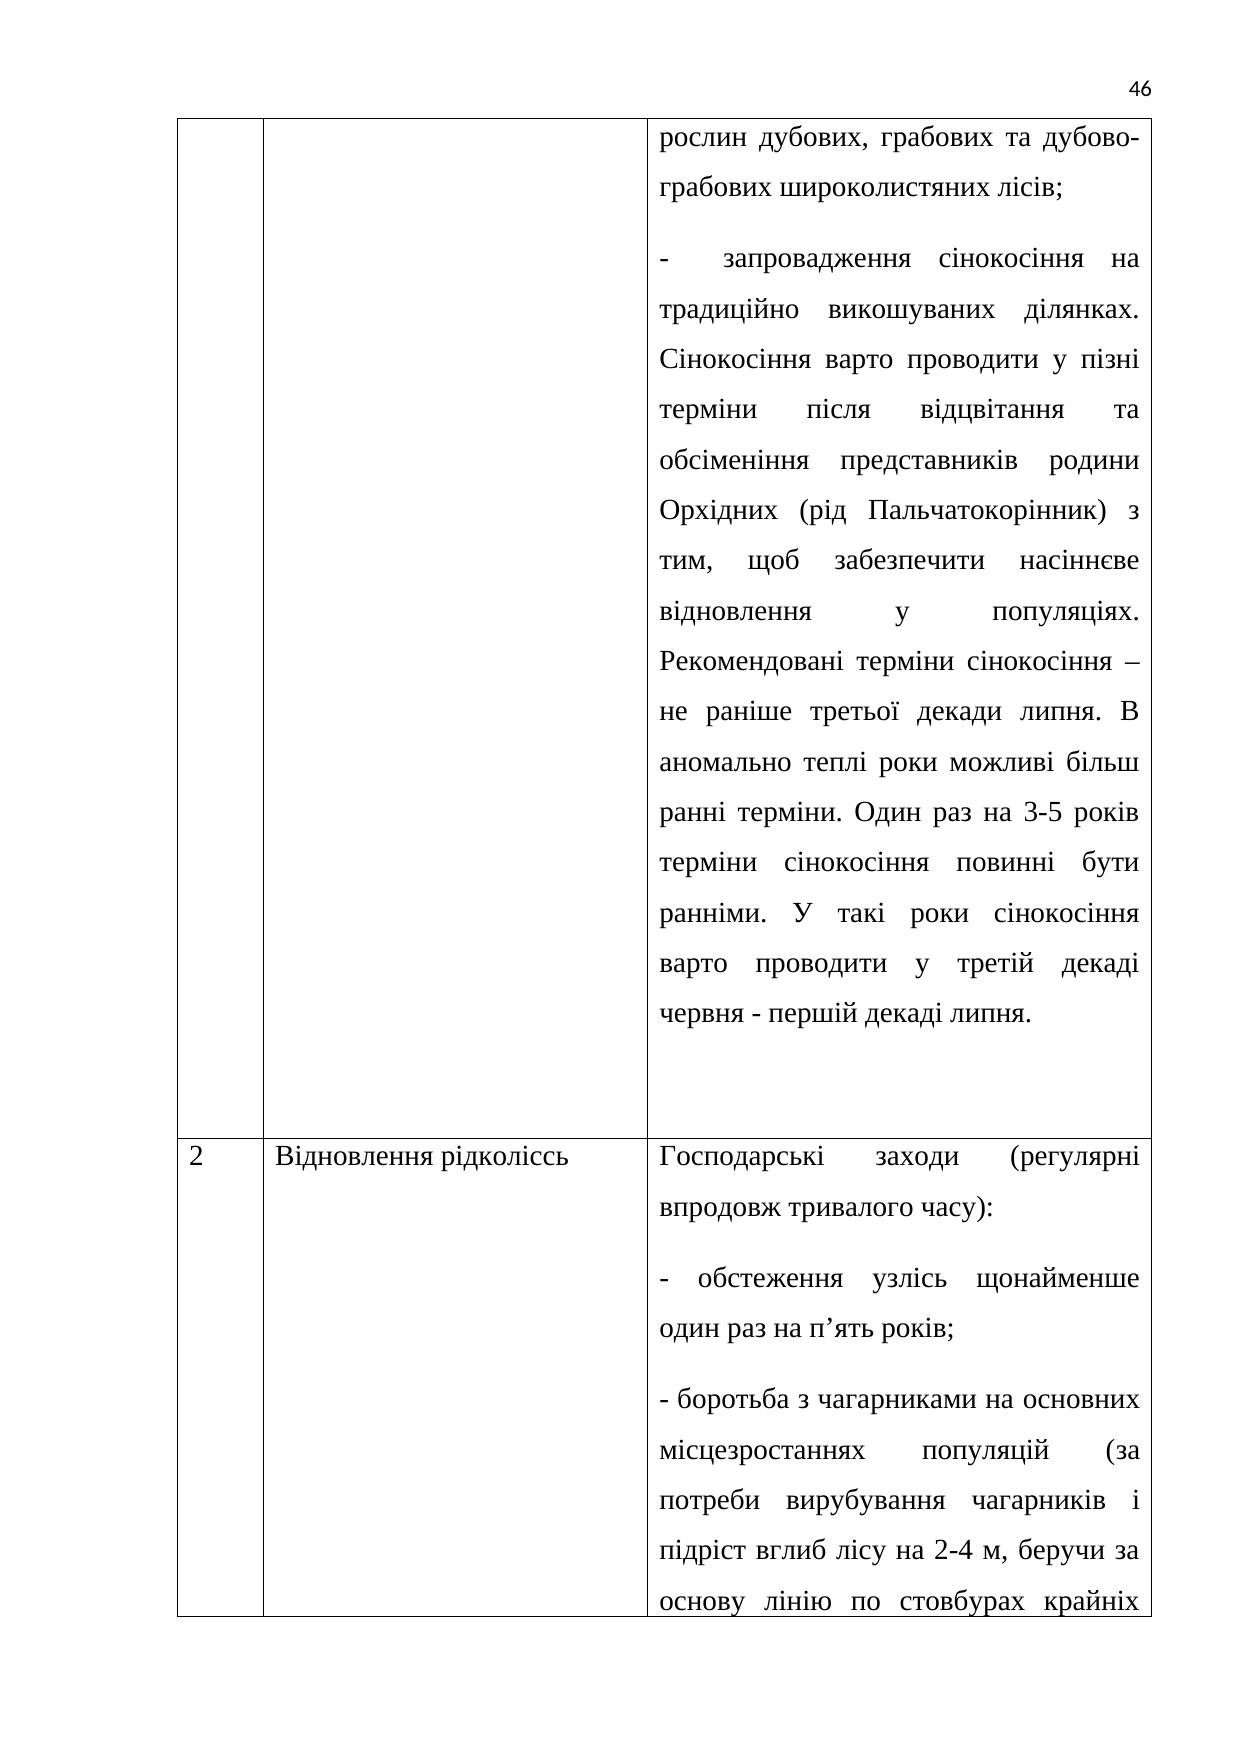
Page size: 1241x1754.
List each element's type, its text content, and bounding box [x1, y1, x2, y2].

table_cell 2 [178, 1139, 263, 1616]
table_cell 1 [178, 119, 263, 1137]
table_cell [264, 119, 647, 1137]
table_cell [264, 1139, 647, 1616]
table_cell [648, 119, 1151, 1137]
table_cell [648, 1139, 1151, 1616]
